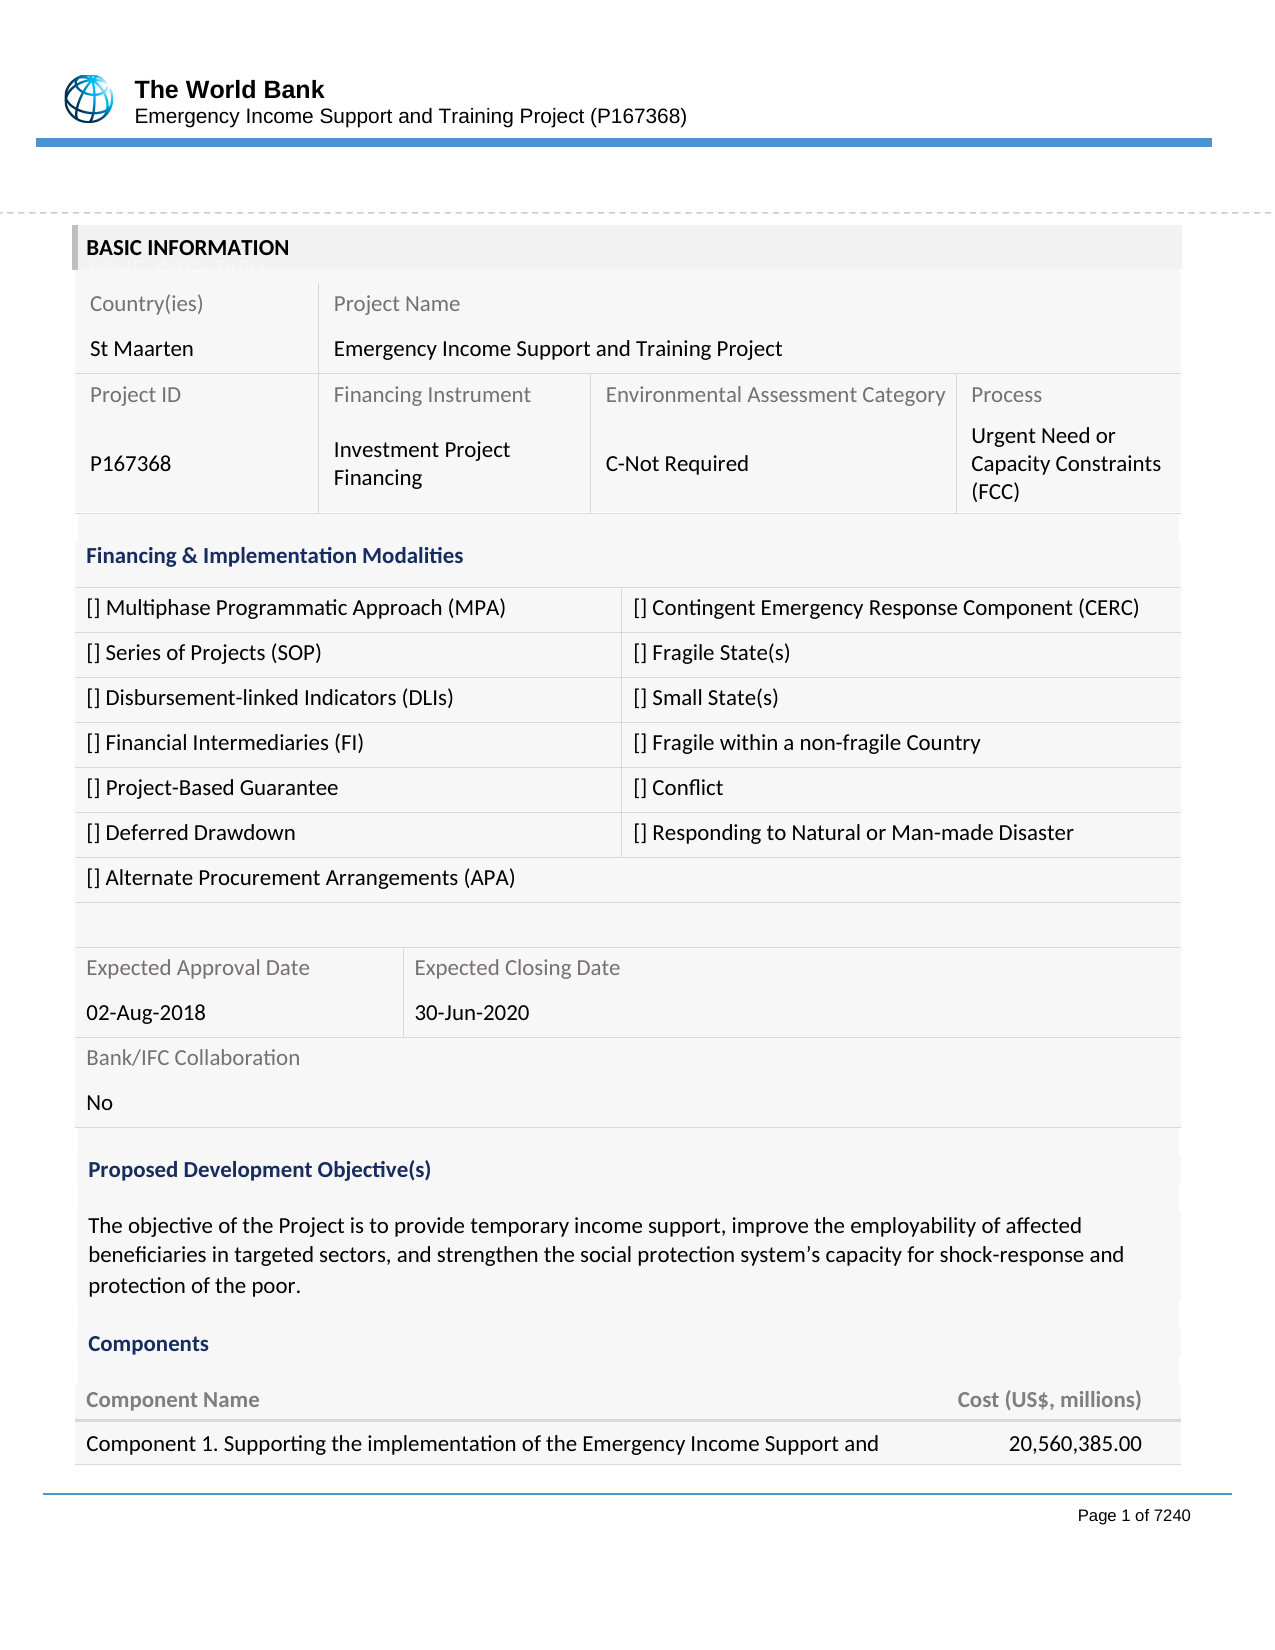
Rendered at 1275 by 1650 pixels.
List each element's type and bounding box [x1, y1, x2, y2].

picture [79, 83, 86, 89]
picture [87, 85, 92, 93]
picture [95, 75, 113, 111]
picture [64, 75, 113, 123]
